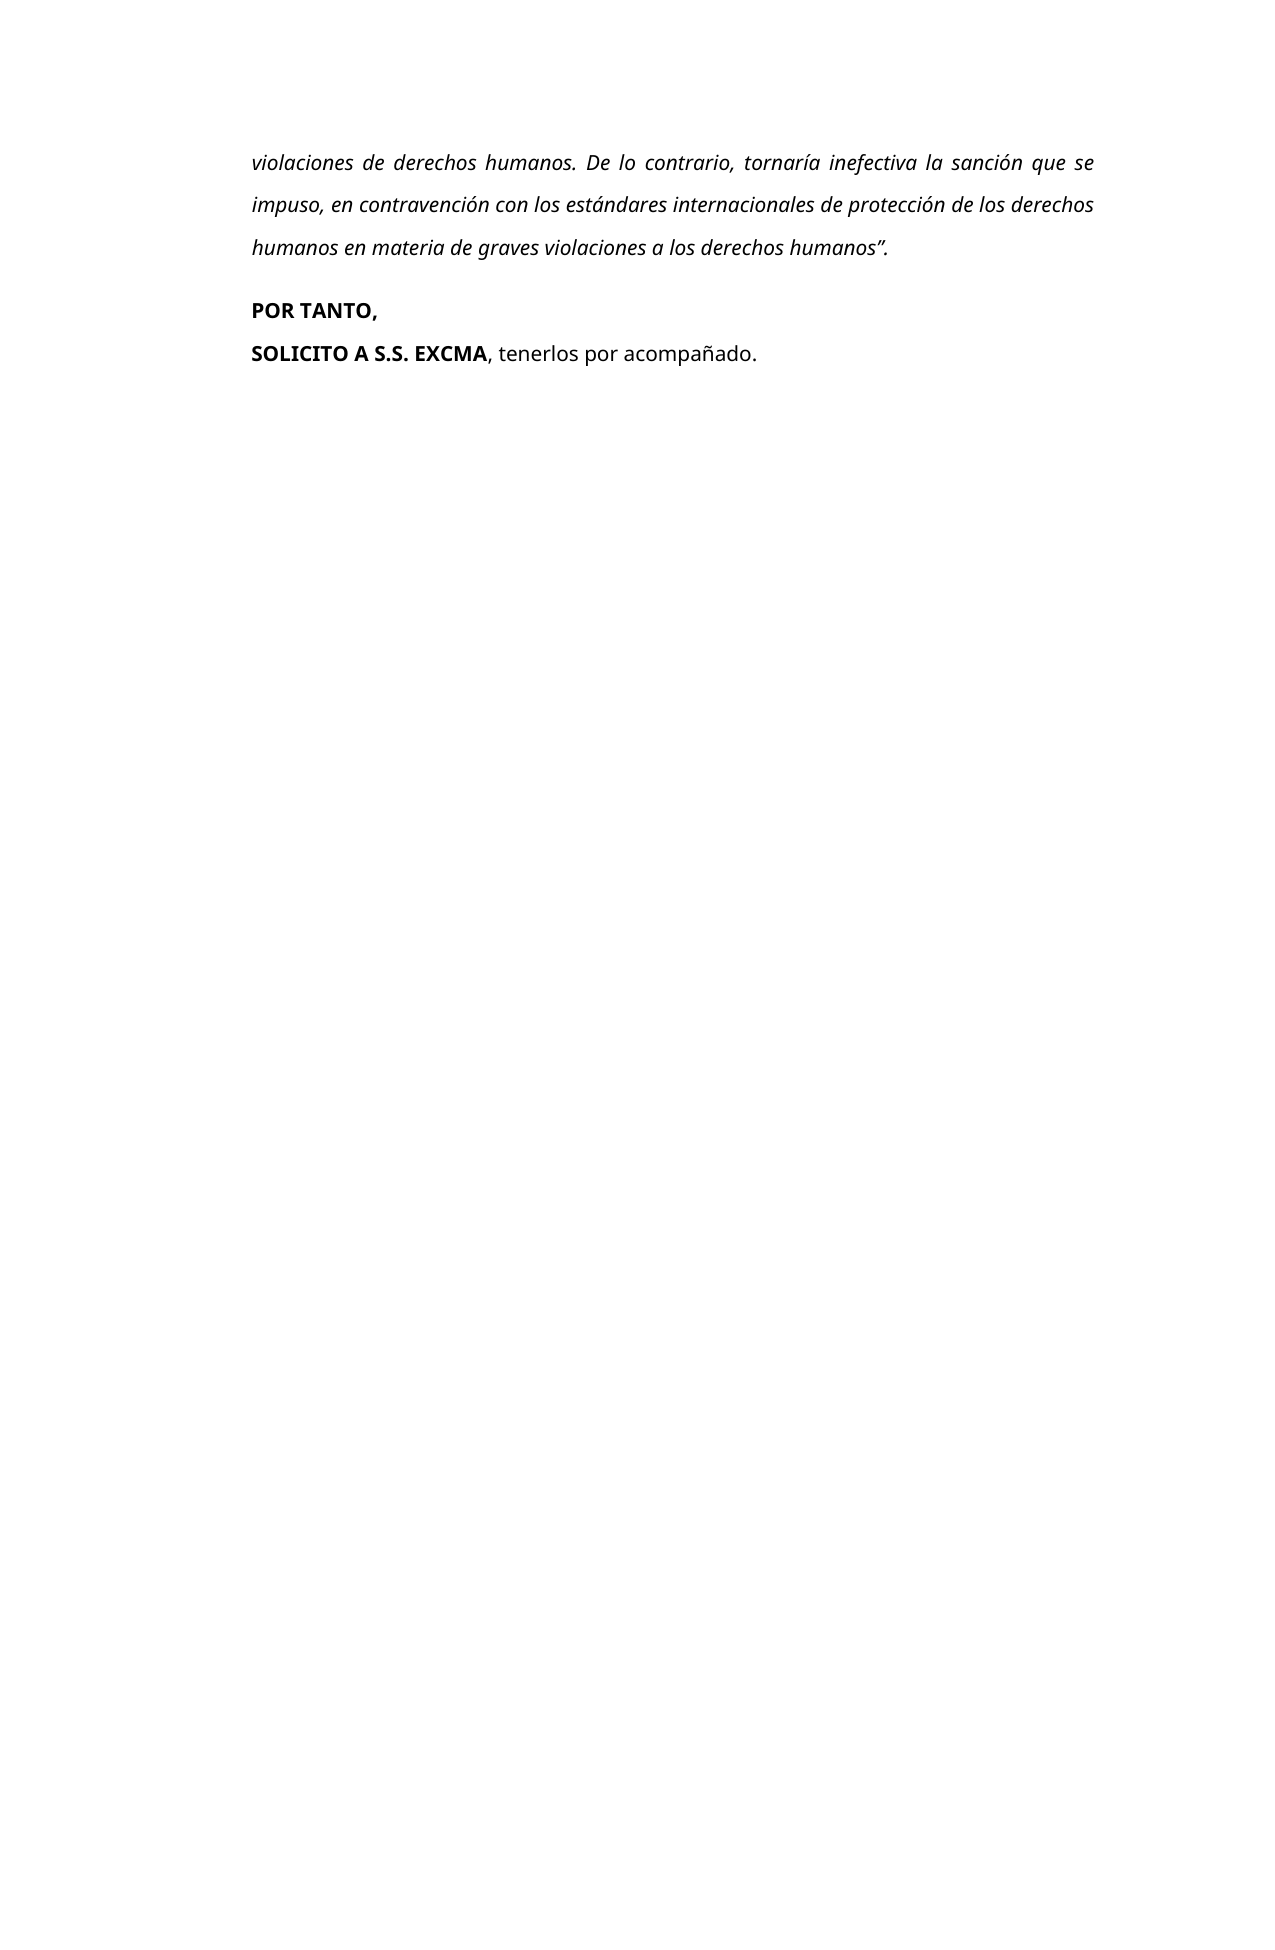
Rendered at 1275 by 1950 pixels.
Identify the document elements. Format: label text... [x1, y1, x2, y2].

text POR TANTO, [177, 296, 1098, 325]
text SOLICITO A S.S. EXCMA, tenerlos por acompañado. [177, 339, 1098, 367]
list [214, 148, 1098, 261]
